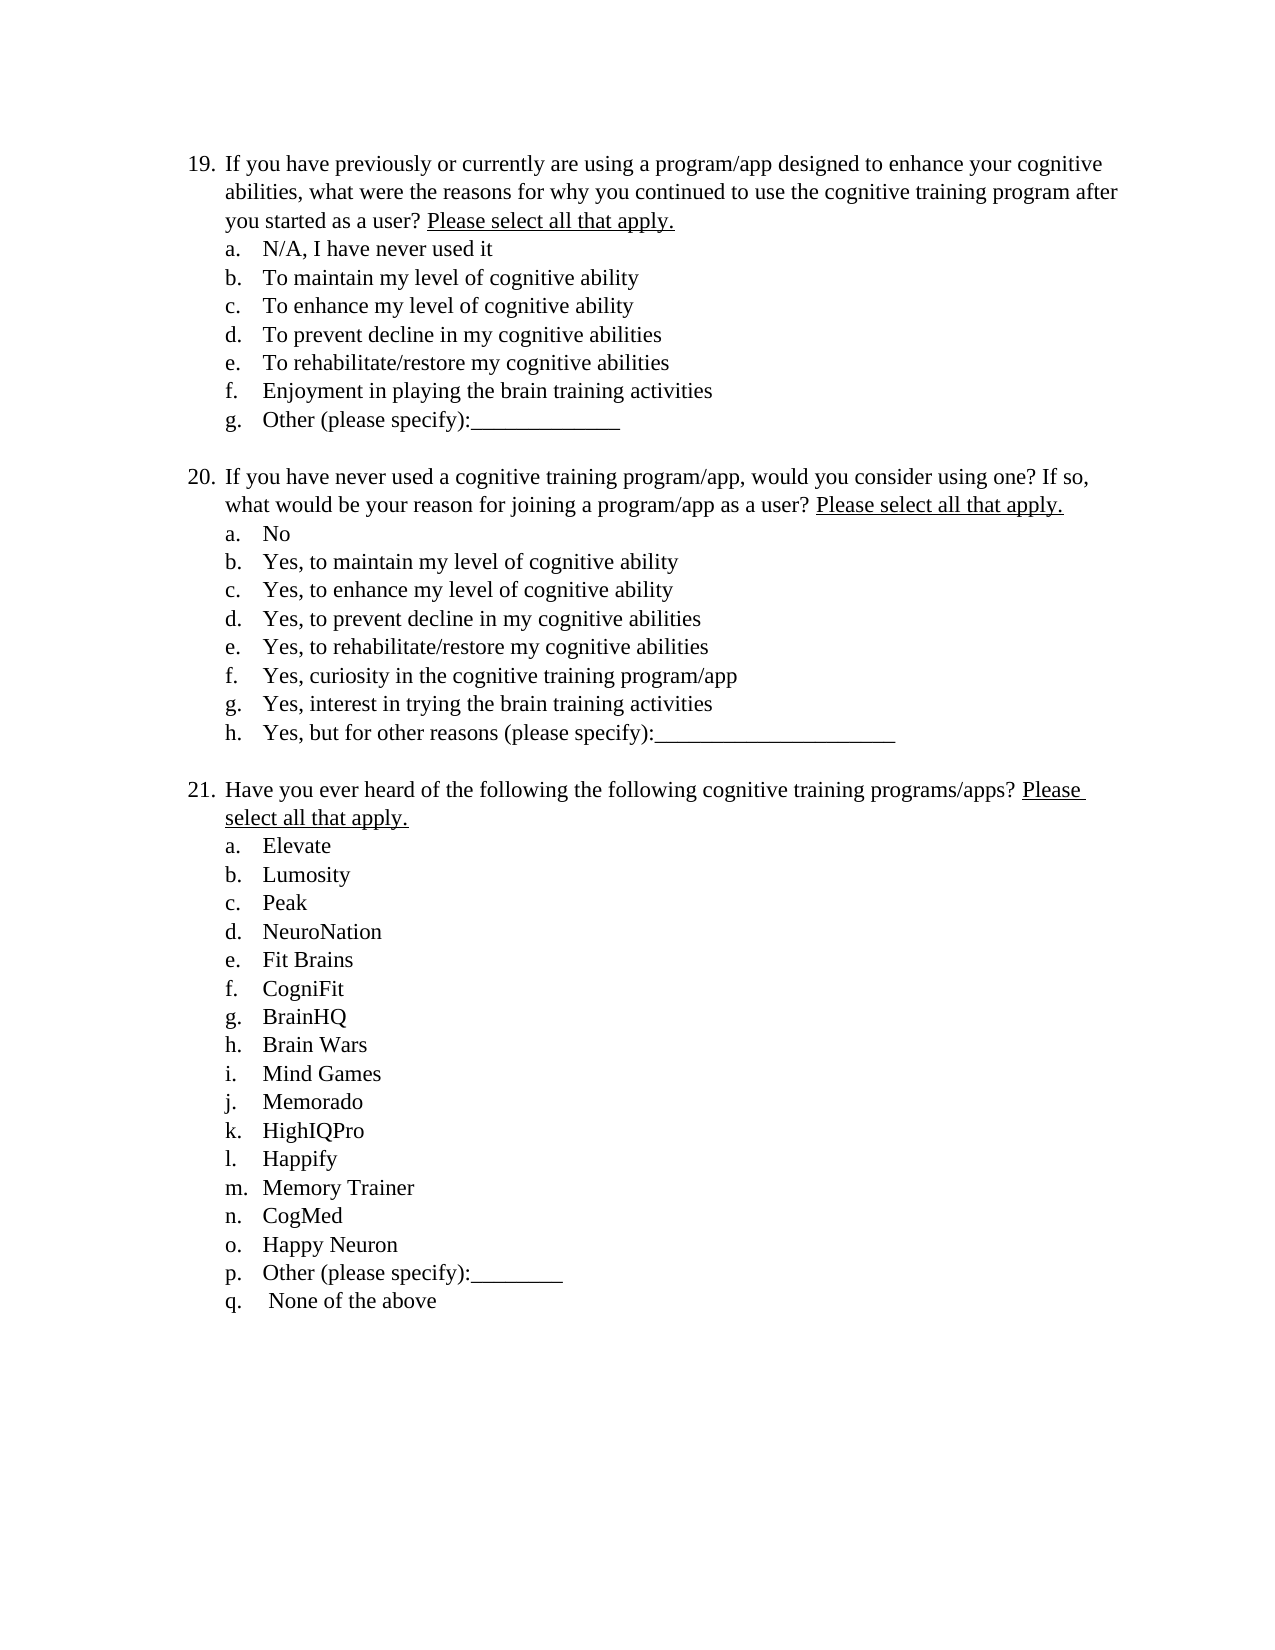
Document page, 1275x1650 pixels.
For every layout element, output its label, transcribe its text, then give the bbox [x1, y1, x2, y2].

list Yes, but for other reasons (please specify):_____________________ [225, 719, 1125, 745]
list If you have never used a cognitive training program/app, would you consider using one? If so, what would be your reason for joining a program/app as a user? Please select all that apply. [187, 463, 1125, 518]
list Elevate [225, 832, 1125, 859]
list To enhance my level of cognitive ability [225, 292, 1125, 318]
list No [225, 520, 1125, 546]
list Brain Wars [225, 1032, 1125, 1058]
list Mind Games [225, 1060, 1125, 1086]
list Peak [225, 889, 1125, 916]
list To maintain my level of cognitive ability [225, 264, 1125, 290]
list To prevent decline in my cognitive abilities [225, 321, 1125, 347]
list Memorado [225, 1088, 1125, 1115]
list Fit Brains [225, 946, 1125, 973]
list BrainHQ [225, 1003, 1125, 1029]
list HighIQPro [225, 1117, 1125, 1143]
list CogMed [225, 1202, 1125, 1228]
list Yes, curiosity in the cognitive training program/app [225, 662, 1125, 688]
list Yes, to enhance my level of cognitive ability [225, 577, 1125, 603]
list Yes, to rehabilitate/restore my cognitive abilities [225, 633, 1125, 660]
list Happify [225, 1145, 1125, 1172]
list Yes, to prevent decline in my cognitive abilities [225, 605, 1125, 631]
list Have you ever heard of the following the following cognitive training programs/apps? Please select all that apply. [187, 776, 1125, 830]
list Enjoyment in playing the brain training activities [225, 377, 1125, 404]
list NeuroNation [225, 918, 1125, 944]
list Yes, to maintain my level of cognitive ability [225, 548, 1125, 574]
list Other (please specify):_____________ [225, 406, 1125, 432]
list Yes, interest in trying the brain training activities [225, 690, 1125, 717]
list Lumosity [225, 861, 1125, 887]
list Memory Trainer [225, 1174, 1125, 1200]
list Other (please specify):________ [225, 1259, 1125, 1285]
list CogniFit [225, 975, 1125, 1001]
list Happy Neuron [225, 1231, 1125, 1257]
list To rehabilitate/restore my cognitive abilities [225, 349, 1125, 375]
list If you have previously or currently are using a program/app designed to enhance your cognitive abilities, what were the reasons for why you continued to use the cognitive training program after you started as a user? Please select all that apply. [187, 150, 1125, 233]
list N/A, I have never used it [225, 235, 1125, 262]
list None of the above [225, 1287, 1125, 1314]
